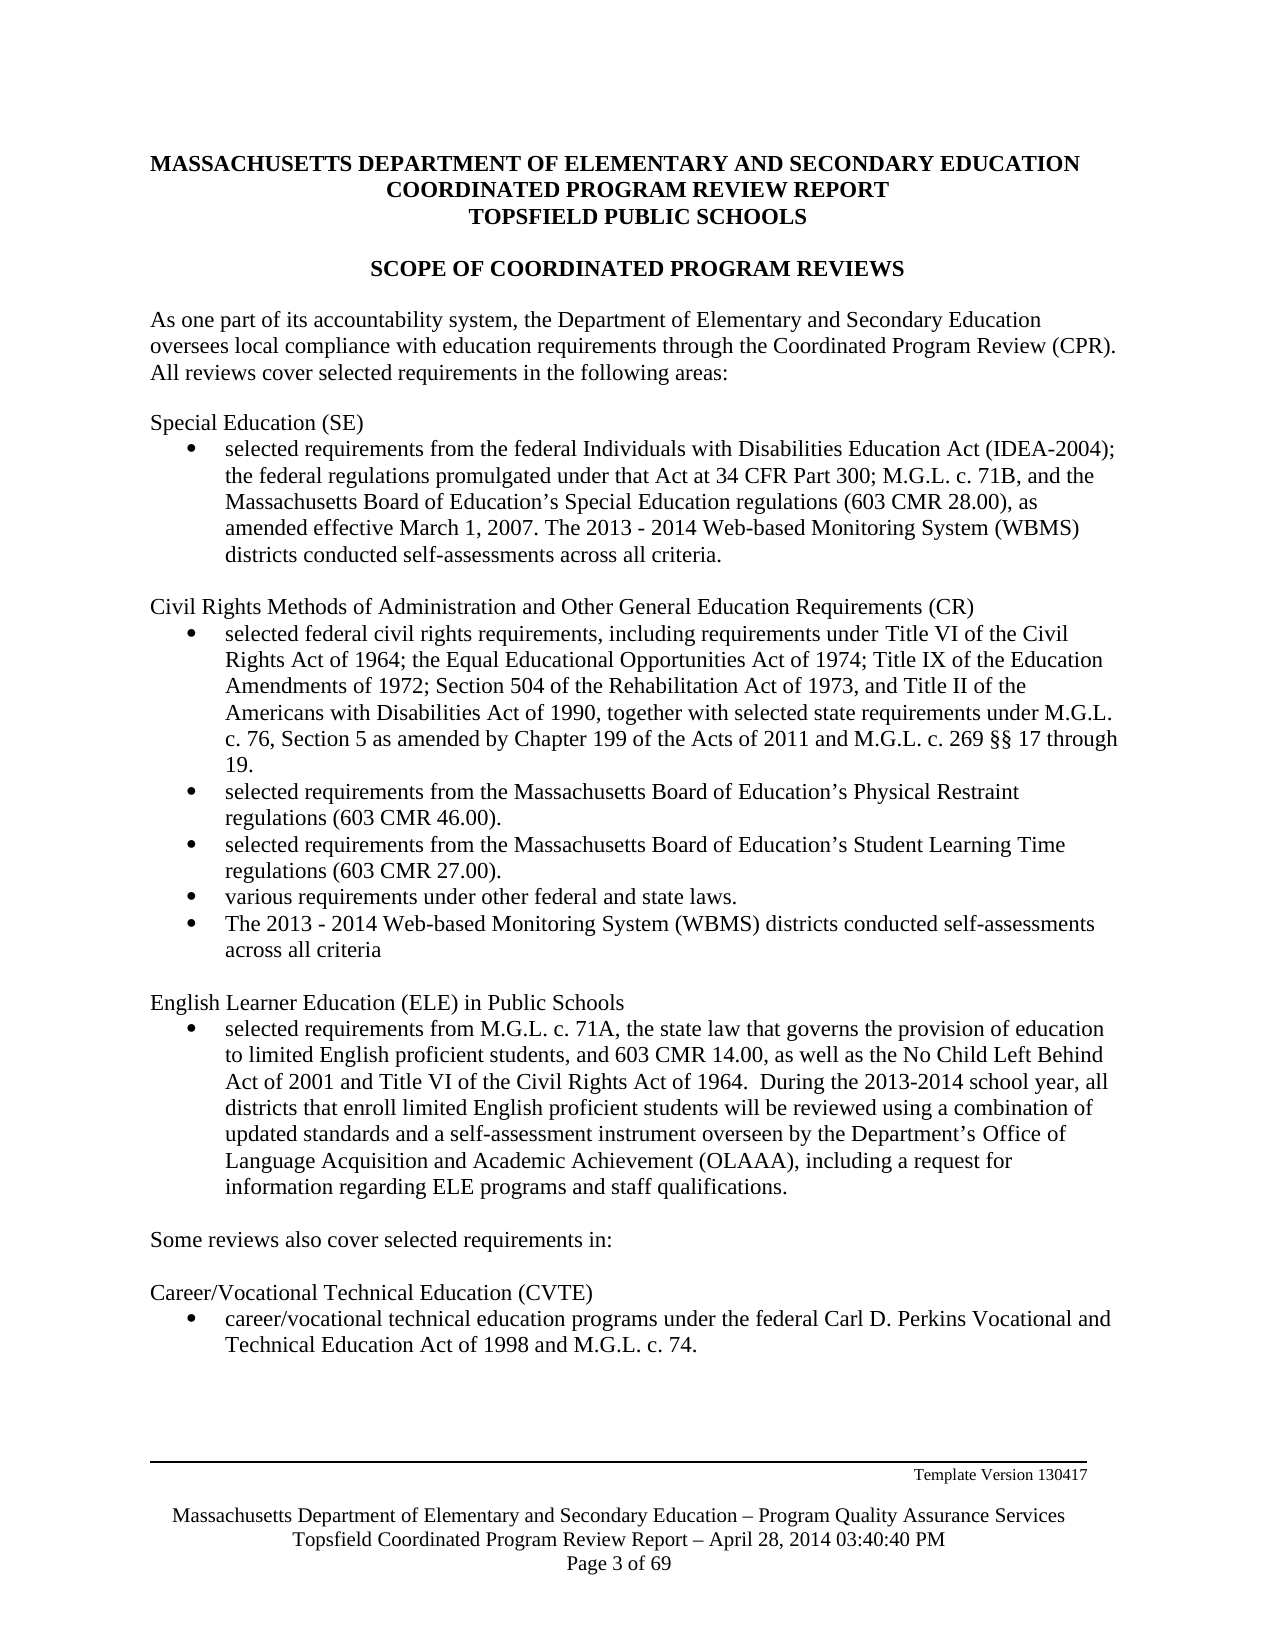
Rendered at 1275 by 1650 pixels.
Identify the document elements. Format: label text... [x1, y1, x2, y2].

list The 2013 - 2014 Web-based Monitoring System (WBMS) districts conducted self-assessments across all criteria [187, 910, 1125, 962]
list selected requirements from the Massachusetts Board of Education’s Physical Restraint regulations (603 CMR 46.00). [187, 778, 1125, 831]
text Career/Vocational Technical Education (CVTE) [150, 1279, 1125, 1305]
text Special Education (SE) [150, 409, 1125, 435]
text English Learner Education (ELE) in Public Schools [150, 989, 1125, 1015]
list selected federal civil rights requirements, including requirements under Title VI of the Civil Rights Act of 1964; the Equal Educational Opportunities Act of 1974; Title IX of the Education Amendments of 1972; Section 504 of the Rehabilitation Act of 1973, and Title II of the Americans with Disabilities Act of 1990, together with selected state requirements under M.G.L. c. 76, Section 5 as amended by Chapter 199 of the Acts of 2011 and M.G.L. c. 269 §§ 17 through 19. [187, 620, 1125, 778]
text Some reviews also cover selected requirements in: [150, 1226, 1125, 1252]
list career/vocational technical education programs under the federal Carl D. Perkins Vocational and Technical Education Act of 1998 and M.G.L. c. 74. [187, 1305, 1125, 1358]
text Civil Rights Methods of Administration and Other General Education Requirements (CR) [150, 593, 1125, 620]
list selected requirements from M.G.L. c. 71A, the state law that governs the provision of education to limited English proficient students, and 603 CMR 14.00, as well as the No Child Left Behind Act of 2001 and Title VI of the Civil Rights Act of 1964. During the 2013-2014 school year, all districts that enroll limited English proficient students will be reviewed using a combination of updated standards and a self-assessment instrument overseen by the Department’s Office of Language Acquisition and Academic Achievement (OLAAA), including a request for information regarding ELE programs and staff qualifications. [187, 1015, 1125, 1199]
list selected requirements from the Massachusetts Board of Education’s Student Learning Time regulations (603 CMR 27.00). [187, 831, 1125, 883]
list various requirements under other federal and state laws. [187, 883, 1125, 910]
list selected requirements from the federal Individuals with Disabilities Education Act (IDEA-2004); the federal regulations promulgated under that Act at 34 CFR Part 300; M.G.L. c. 71B, and the Massachusetts Board of Education’s Special Education regulations (603 CMR 28.00), as amended effective March 1, 2007. The 2013 - 2014 Web-based Monitoring System (WBMS) districts conducted self-assessments across all criteria. [187, 435, 1125, 567]
text TOPSFIELD PUBLIC SCHOOLS [150, 203, 1125, 229]
text MASSACHUSETTS DEPARTMENT OF ELEMENTARY AND SECONDARY EDUCATION [150, 150, 1125, 176]
text As one part of its accountability system, the Department of Elementary and Secondary Education oversees local compliance with education requirements through the Coordinated Program Review (CPR). All reviews cover selected requirements in the following areas: [150, 306, 1125, 385]
text SCOPE OF COORDINATED PROGRAM REVIEWS [150, 255, 1125, 282]
text COORDINATED PROGRAM REVIEW REPORT [150, 176, 1125, 203]
